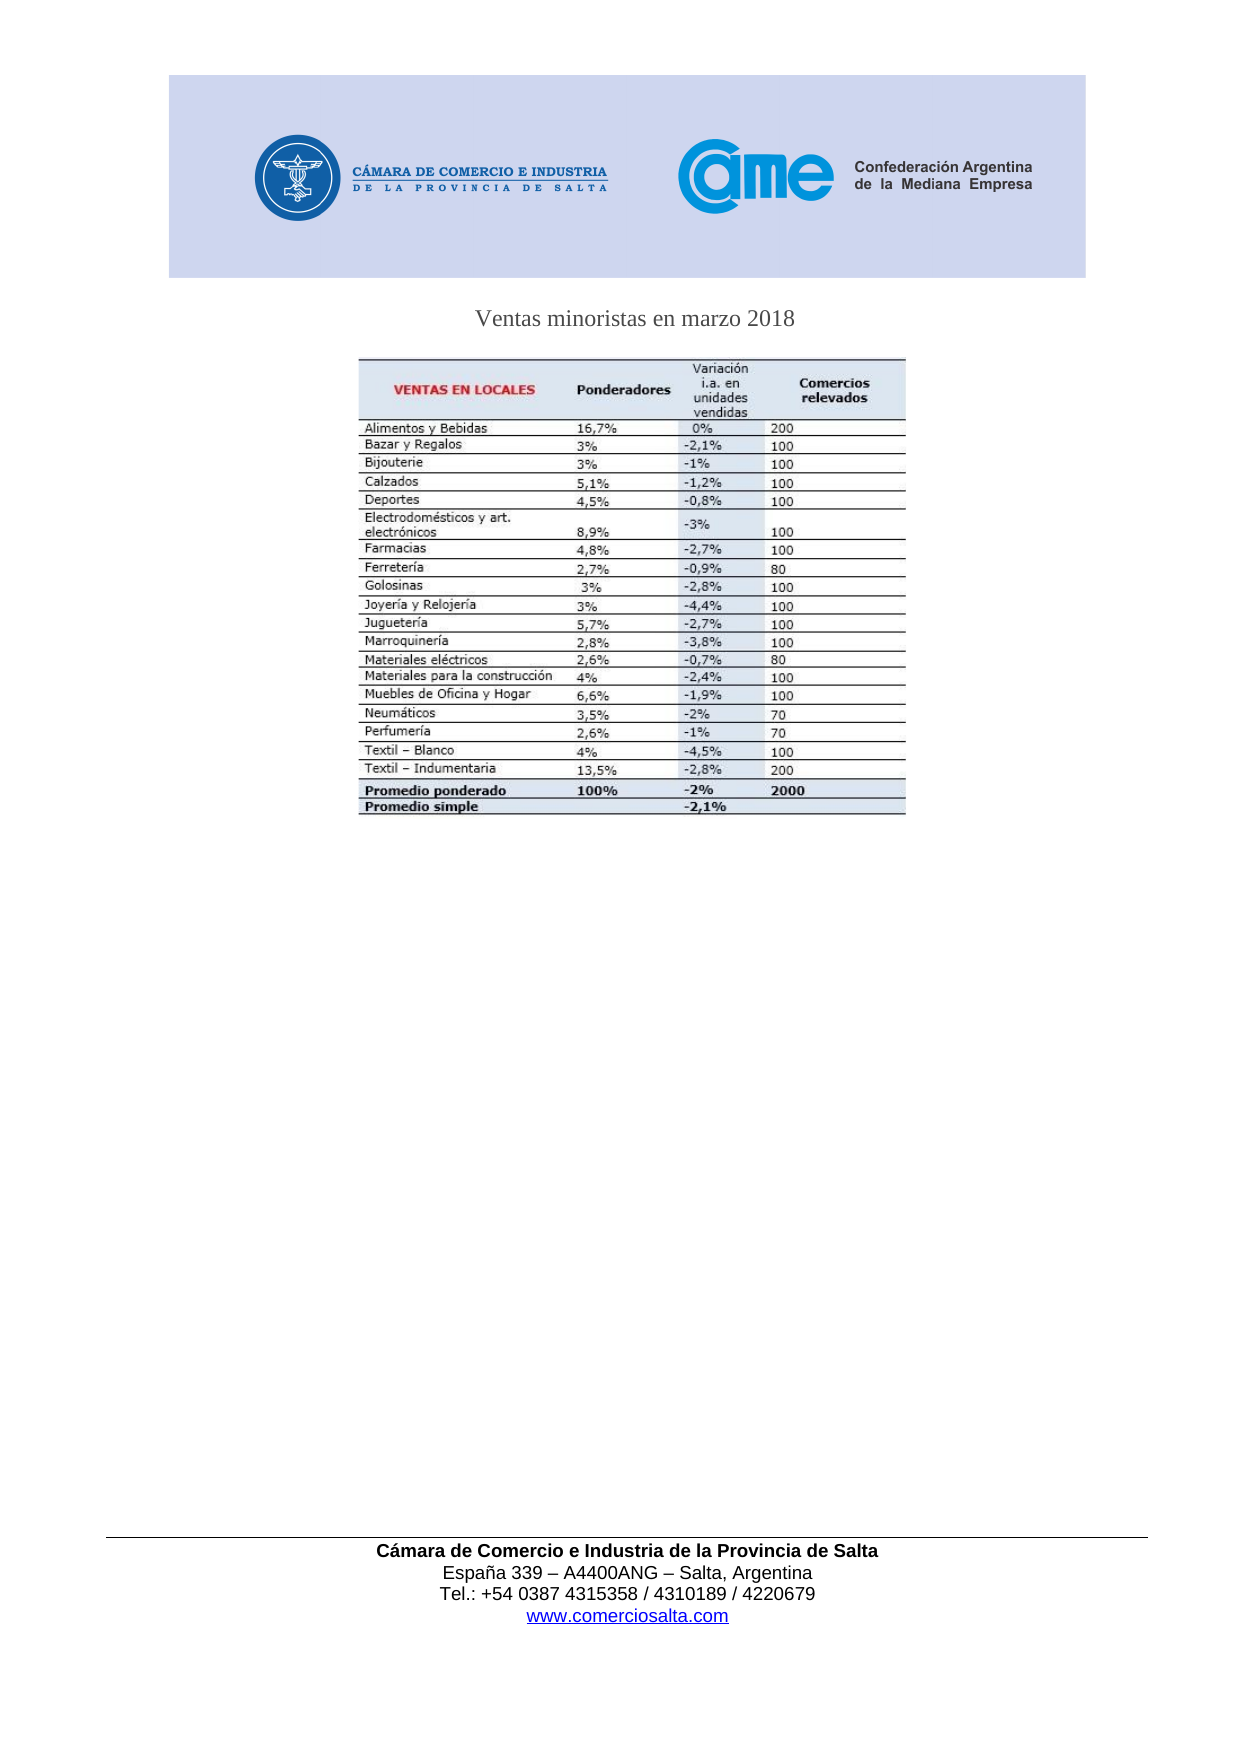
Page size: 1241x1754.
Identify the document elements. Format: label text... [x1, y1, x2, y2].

subtitle Ventas minoristas en marzo 2018 [473, 304, 797, 332]
picture [358, 357, 907, 819]
picture [168, 75, 1086, 278]
